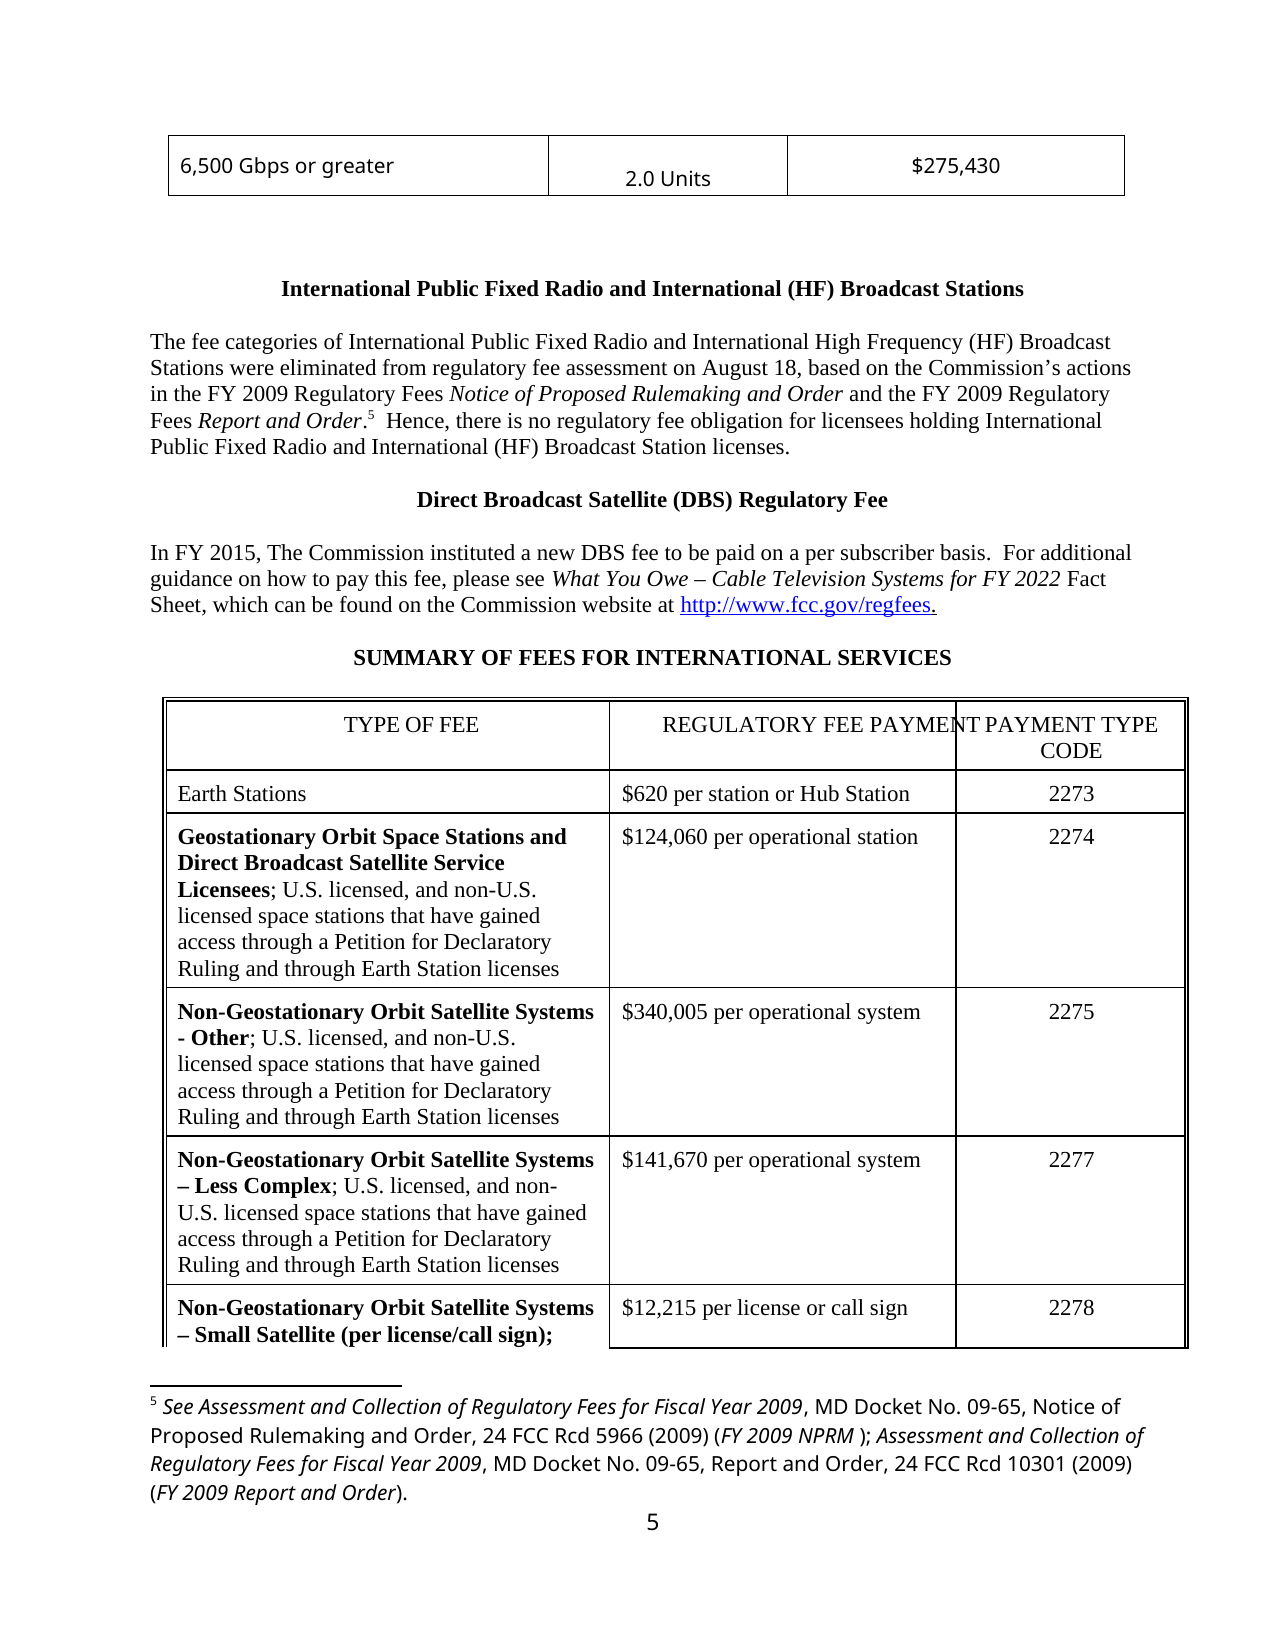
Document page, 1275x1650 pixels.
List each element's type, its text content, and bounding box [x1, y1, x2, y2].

table_cell 2274 [957, 814, 1184, 987]
table_cell 6,500 Gbps or greater [169, 136, 548, 195]
table_cell 2275 [957, 988, 1184, 1135]
table_cell $620 per station or Hub Station [610, 771, 955, 812]
table_cell 2273 [957, 771, 1184, 812]
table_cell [610, 1285, 955, 1347]
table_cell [167, 1285, 609, 1347]
text International Public Fixed Radio and International (HF) Broadcast Stations [150, 275, 1155, 301]
table_cell Earth Stations [167, 771, 609, 812]
text Direct Broadcast Satellite (DBS) Regulatory Fee [150, 486, 1155, 512]
table_cell $124,060 per operational station [610, 814, 955, 987]
table_cell $340,005 per operational system [610, 988, 955, 1135]
table_header REGULATORY FEE PAYMENT [610, 702, 955, 769]
table_cell Non-Geostationary Orbit Satellite Systems – Less Complex; U.S. licensed, and non-U.S. licensed space stations that have gained access through a Petition for Declaratory Ruling and through Earth Station licenses [167, 1137, 609, 1283]
table_cell $275,430 [788, 136, 1124, 195]
table_cell 2277 [957, 1137, 1184, 1283]
text In FY 2015, The Commission instituted a new DBS fee to be paid on a per subscriber basis. For additional guidance on how to pay this fee, please see What You Owe – Cable Television Systems for FY 2022 Fact Sheet, which can be found on the Commission website at http://www.fcc.gov/regfees. [150, 539, 1155, 618]
table_header PAYMENT TYPE CODE [957, 702, 1184, 769]
table_cell 2278 [957, 1285, 1184, 1347]
table_cell $141,670 per operational system [610, 1137, 955, 1283]
text SUMMARY OF FEES FOR INTERNATIONAL SERVICES [150, 644, 1155, 670]
text The fee categories of International Public Fixed Radio and International High Frequency (HF) Broadcast Stations were eliminated from regulatory fee assessment on August 18, based on the Commission’s actions in the FY 2009 Regulatory Fees Notice of Proposed Rulemaking and Order and the FY 2009 Regulatory Fees Report and Order. Hence, there is no regulatory fee obligation for licensees holding International Public Fixed Radio and International (HF) Broadcast Station licenses. [150, 328, 1155, 459]
table_cell Geostationary Orbit Space Stations and Direct Broadcast Satellite Service Licensees; U.S. licensed, and non-U.S. licensed space stations that have gained access through a Petition for Declaratory Ruling and through Earth Station licenses [167, 814, 609, 987]
table_cell 2.0 Units [549, 136, 787, 195]
table_header TYPE OF FEE [167, 702, 609, 769]
table_cell Non-Geostationary Orbit Satellite Systems - Other; U.S. licensed, and non-U.S. licensed space stations that have gained access through a Petition for Declaratory Ruling and through Earth Station licenses [167, 988, 609, 1135]
